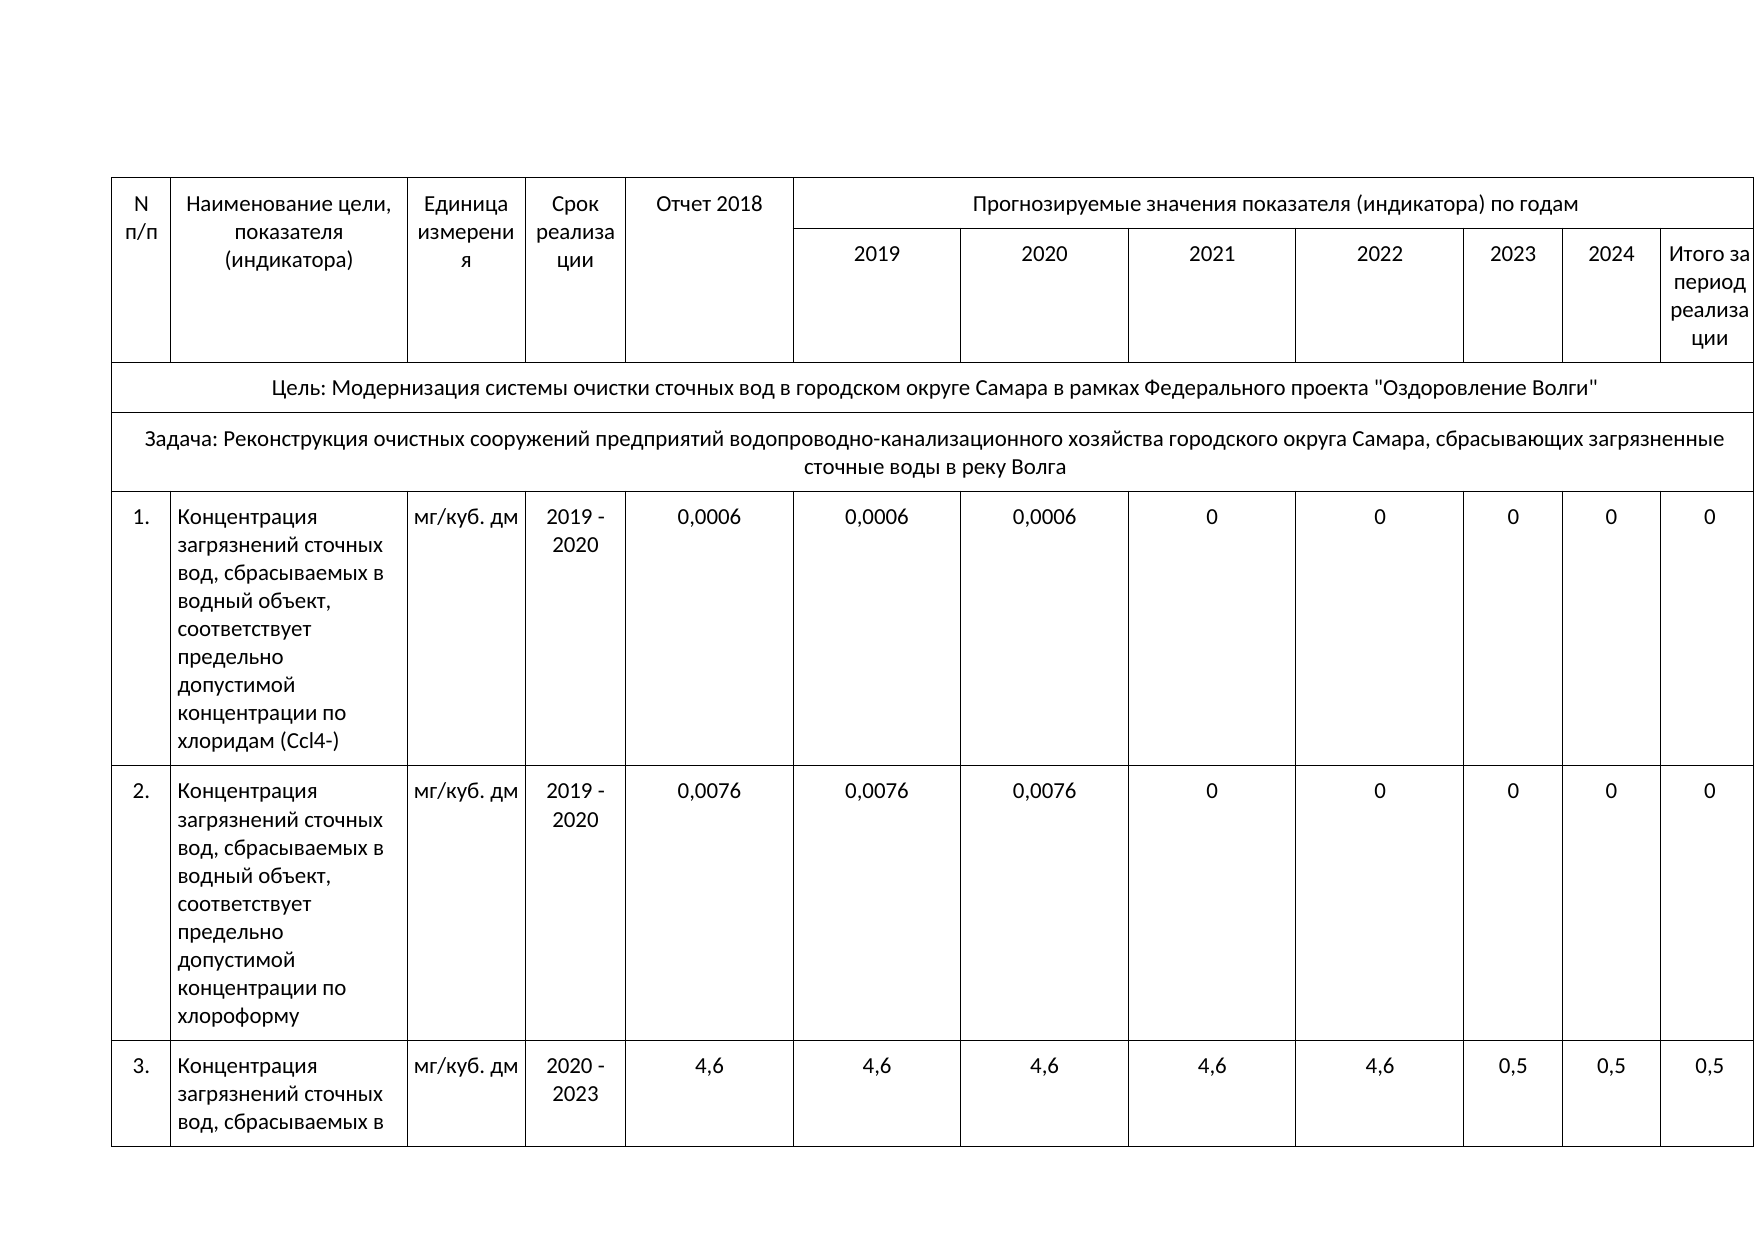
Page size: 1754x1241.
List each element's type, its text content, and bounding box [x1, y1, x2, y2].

table_header N п/п [112, 178, 170, 362]
table_cell мг/куб. дм [408, 492, 525, 765]
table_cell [171, 1041, 407, 1146]
table_cell 4,6 [1296, 1041, 1463, 1146]
table_cell Задача: Реконструкция очистных сооружений предприятий водопроводно-канализационного хозяйства городского округа Самара, сбрасывающих загрязненные сточные воды в реку Волга [112, 413, 1753, 491]
table_header Отчет 2018 [626, 178, 793, 362]
table_cell 0 [1464, 492, 1562, 765]
table_cell 3. [112, 1041, 170, 1146]
table_cell 0 [1129, 766, 1295, 1039]
table_cell Концентрация загрязнений сточных вод, сбрасываемых в водный объект, соответствует предельно допустимой концентрации по хлороформу [171, 766, 407, 1039]
table_cell 2. [112, 766, 170, 1039]
table_cell 2019 [794, 229, 960, 362]
table_cell 1. [112, 492, 170, 765]
table_cell 0 [1464, 766, 1562, 1039]
table_cell 2020 [961, 229, 1128, 362]
table_cell 0,0076 [794, 766, 960, 1039]
table_cell 0 [1296, 492, 1463, 765]
table_cell 0,0076 [961, 766, 1128, 1039]
table_cell 0,0006 [794, 492, 960, 765]
table_cell мг/куб. дм [408, 1041, 525, 1146]
table_cell 0,0076 [626, 766, 793, 1039]
table_cell 0 [1563, 492, 1660, 765]
table_cell Итого за период реализации [1661, 229, 1753, 362]
table_cell 0,5 [1661, 1041, 1753, 1146]
table_cell 0 [1129, 492, 1295, 765]
table_cell мг/куб. дм [408, 766, 525, 1039]
table_cell 0,0006 [626, 492, 793, 765]
table_cell 0 [1661, 766, 1753, 1039]
table_cell 0,5 [1563, 1041, 1660, 1146]
table_cell Концентрация загрязнений сточных вод, сбрасываемых в водный объект, соответствует предельно допустимой концентрации по хлоридам (Ccl4-) [171, 492, 407, 765]
table_cell 2021 [1129, 229, 1295, 362]
table_cell Цель: Модернизация системы очистки сточных вод в городском округе Самара в рамках Федерального проекта "Оздоровление Волги" [112, 363, 1753, 412]
table_cell 2022 [1296, 229, 1463, 362]
table_cell 4,6 [794, 1041, 960, 1146]
table_cell 0,5 [1464, 1041, 1562, 1146]
table_cell 2019 - 2020 [526, 492, 625, 765]
table_cell 2023 [1464, 229, 1562, 362]
table_cell 0 [1661, 492, 1753, 765]
table_cell 4,6 [1129, 1041, 1295, 1146]
table_cell 0 [1296, 766, 1463, 1039]
table_cell 4,6 [626, 1041, 793, 1146]
table_header Прогнозируемые значения показателя (индикатора) по годам [794, 178, 1753, 227]
table_cell 0 [1563, 766, 1660, 1039]
table_header Наименование цели, показателя (индикатора) [171, 178, 407, 362]
table_cell 2019 - 2020 [526, 766, 625, 1039]
table_header Срок реализации [526, 178, 625, 362]
table_cell 4,6 [961, 1041, 1128, 1146]
table_cell 2024 [1563, 229, 1660, 362]
table_header Единица измерения [408, 178, 525, 362]
table_cell 0,0006 [961, 492, 1128, 765]
table_cell 2020 - 2023 [526, 1041, 625, 1146]
